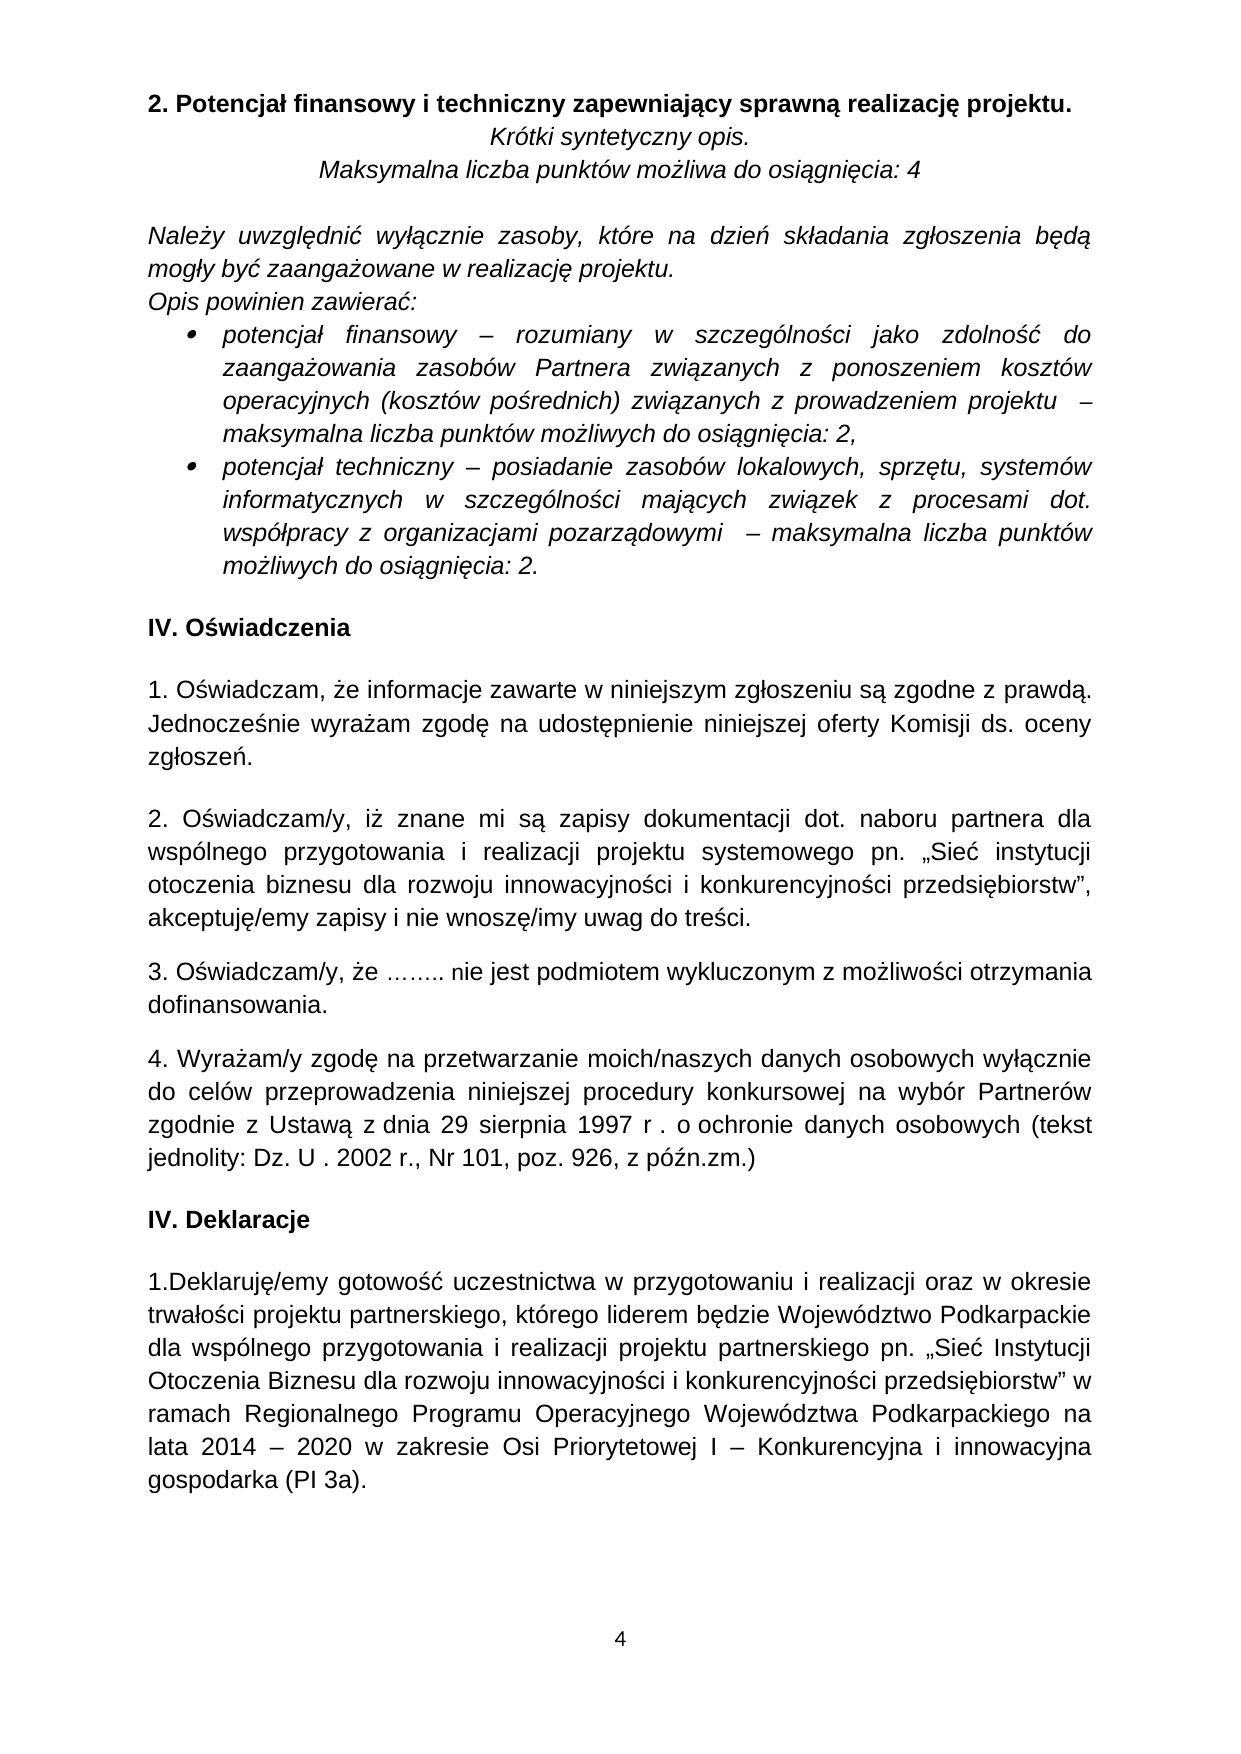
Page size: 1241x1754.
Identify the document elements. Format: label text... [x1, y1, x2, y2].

text 2. Potencjał finansowy i techniczny zapewniający sprawną realizację projektu. [148, 89, 1093, 117]
text Krótki syntetyczny opis. [148, 122, 1093, 150]
text 3. Oświadczam/y, że …….. nie jest podmiotem wykluczonym z możliwości otrzymania dofinansowania. [148, 957, 1093, 1018]
text 4. Wyrażam/y zgodę na przetwarzanie moich/naszych danych osobowych wyłącznie do celów przeprowadzenia niniejszej procedury konkursowej na wybór Partnerów zgodnie z Ustawą z dnia 29 sierpnia 1997 r . o ochronie danych osobowych (tekst jednolity: Dz. U . 2002 r., Nr 101, poz. 926, z późn.zm.) [148, 1043, 1093, 1171]
text IV. Oświadczenia [148, 613, 1093, 642]
text Maksymalna liczba punktów możliwa do osiągnięcia: 4 [148, 155, 1093, 183]
text Opis powinien zawierać: [148, 287, 1093, 316]
text 1.Deklaruję/emy gotowość uczestnictwa w przygotowaniu i realizacji oraz w okresie trwałości projektu partnerskiego, którego liderem będzie Województwo Podkarpackie dla wspólnego przygotowania i realizacji projektu partnerskiego pn. „Sieć Instytucji Otoczenia Biznesu dla rozwoju innowacyjności i konkurencyjności przedsiębiorstw” w ramach Regionalnego Programu Operacyjnego Województwa Podkarpackiego na lata 2014 – 2020 w zakresie Osi Priorytetowej I – Konkurencyjna i innowacyjna gospodarka (PI 3a). [148, 1267, 1093, 1494]
list potencjał finansowy – rozumiany w szczególności jako zdolność do zaangażowania zasobów Partnera związanych z ponoszeniem kosztów operacyjnych (kosztów pośrednich) związanych z prowadzeniem projektu – maksymalna liczba punktów możliwych do osiągnięcia: 2, [185, 320, 1093, 448]
text 2. Oświadczam/y, iż znane mi są zapisy dokumentacji dot. naboru partnera dla wspólnego przygotowania i realizacji projektu systemowego pn. „Sieć instytucji otoczenia biznesu dla rozwoju innowacyjności i konkurencyjności przedsiębiorstw”, akceptuję/emy zapisy i nie wnoszę/imy uwag do treści. [148, 804, 1093, 932]
text IV. Deklaracje [148, 1205, 1093, 1233]
list potencjał techniczny – posiadanie zasobów lokalowych, sprzętu, systemów informatycznych w szczególności mających związek z procesami dot. współpracy z organizacjami pozarządowymi – maksymalna liczba punktów możliwych do osiągnięcia: 2. [185, 452, 1093, 580]
text 1. Oświadczam, że informacje zawarte w niniejszym zgłoszeniu są zgodne z prawdą. Jednocześnie wyrażam zgodę na udostępnienie niniejszej oferty Komisji ds. oceny zgłoszeń. [148, 676, 1093, 770]
text Należy uwzględnić wyłącznie zasoby, które na dzień składania zgłoszenia będą mogły być zaangażowane w realizację projektu. [148, 221, 1093, 282]
